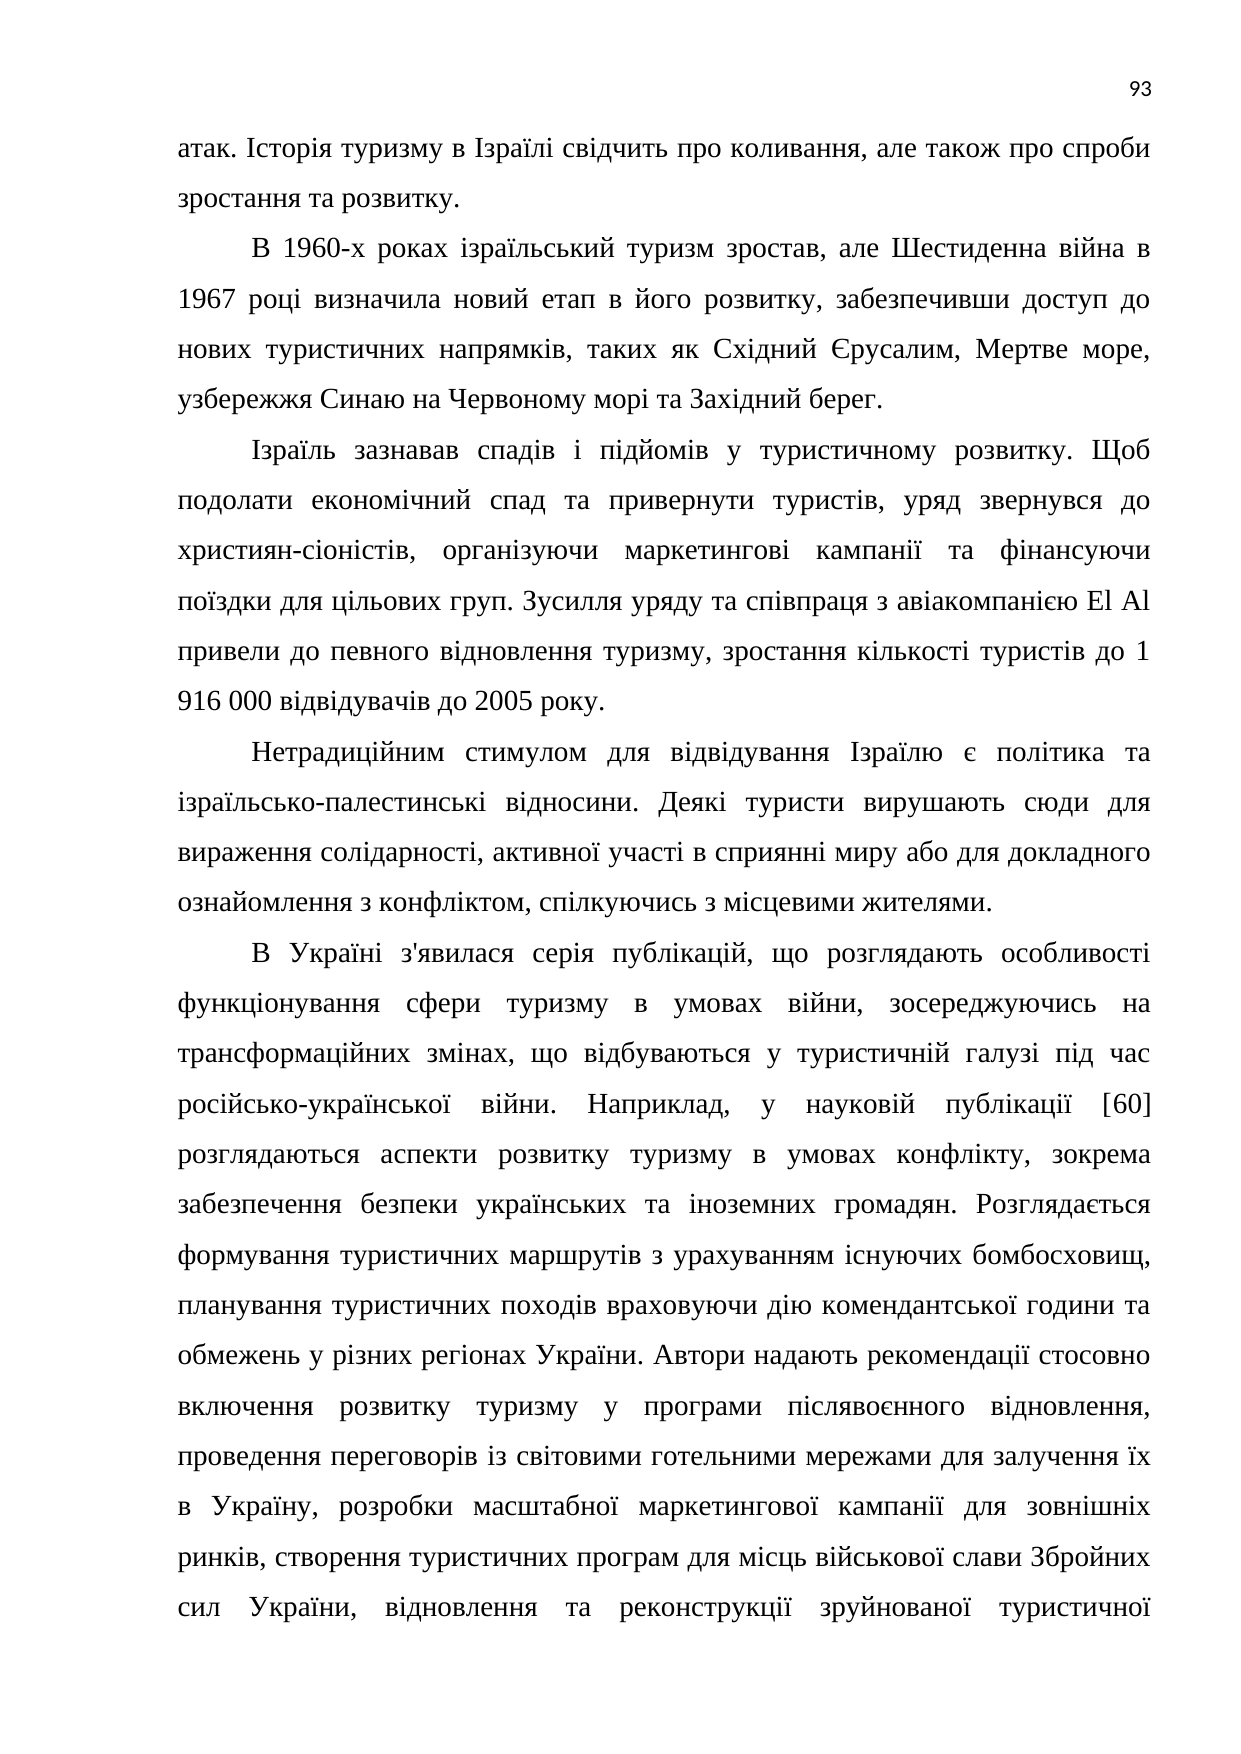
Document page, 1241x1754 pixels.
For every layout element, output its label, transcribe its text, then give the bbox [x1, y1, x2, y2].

text Нетрадиційним стимулом для відвідування Ізраїлю є політика та ізраїльсько-палестинські відносини. Деякі туристи вирушають сюди для вираження солідарності, активної участі в сприянні миру або для докладного ознайомлення з конфліктом, спілкуючись з місцевими жителями. [177, 734, 1152, 918]
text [177, 130, 1152, 214]
text Ізраїль зазнавав спадів і підйомів у туристичному розвитку. Щоб подолати економічний спад та привернути туристів, уряд звернувся до християн-сіоністів, організуючи маркетингові кампанії та фінансуючи поїздки для цільових груп. Зусилля уряду та співпраця з авіакомпанією El Al привели до певного відновлення туризму, зростання кількості туристів до 1 916 000 відвідувачів до 2005 року. [177, 432, 1152, 717]
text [177, 935, 1152, 1622]
text В 1960-х роках ізраїльський туризм зростав, але Шестиденна війна в 1967 році визначила новий етап в його розвитку, забезпечивши доступ до нових туристичних напрямків, таких як Східний Єрусалим, Мертве море, узбережжя Синаю на Червоному морі та Західний берег. [177, 231, 1152, 415]
